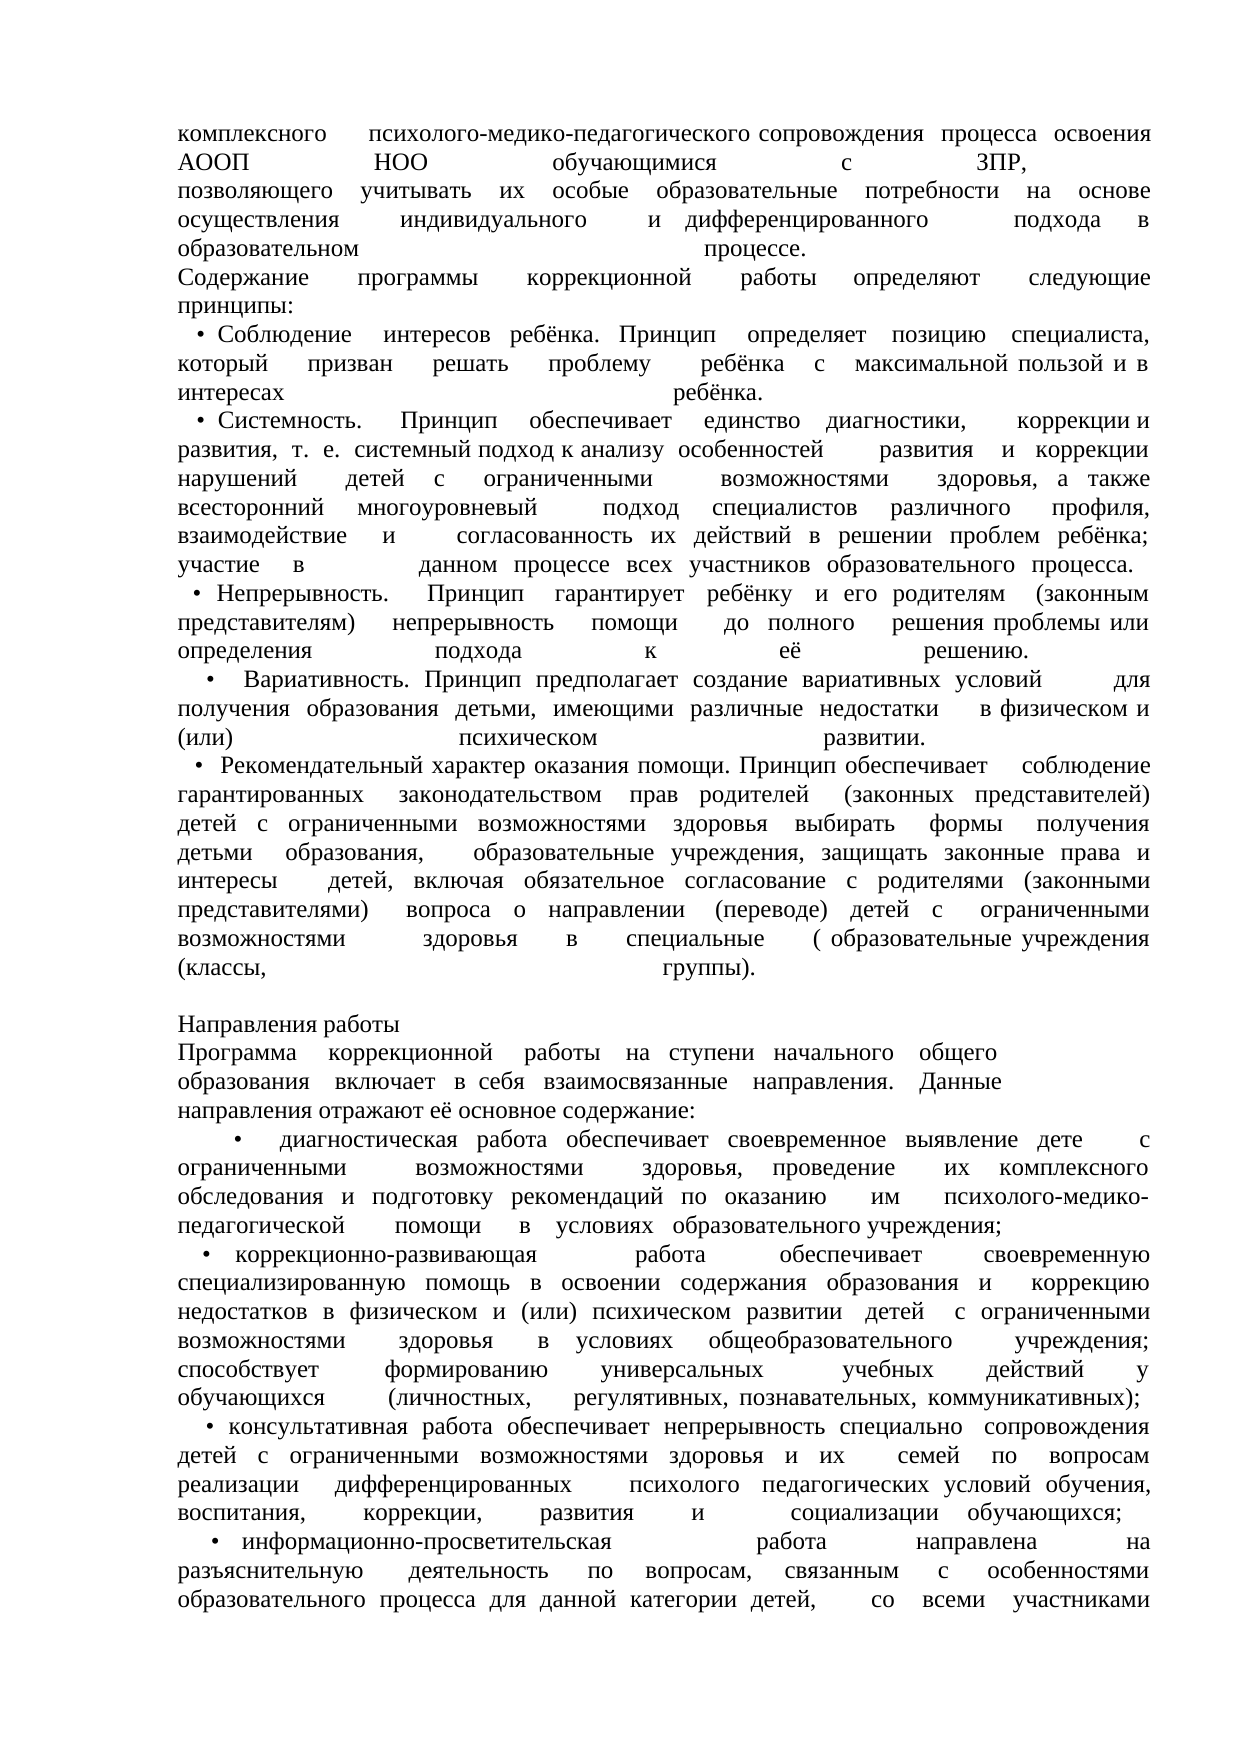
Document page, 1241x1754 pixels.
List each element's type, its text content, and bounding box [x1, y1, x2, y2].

text образования включает в себя взаимосвязанные направления. Данные [177, 1066, 1152, 1095]
text Программа коррекционной работы на ступени начального общего [177, 1037, 1152, 1066]
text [177, 118, 1152, 1009]
text • диагностическая работа обеспечивает своевременное выявление дете с ограниченными возможностями здоровья, проведение их комплексного обследования и подготовку рекомендаций по оказанию им психолого-медико-педагогической помощи в условиях образовательного учреждения; [177, 1124, 1152, 1239]
text направления отражают её основное содержание: [177, 1095, 1152, 1124]
text Направления работы [177, 1009, 1152, 1037]
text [177, 1239, 1152, 1612]
